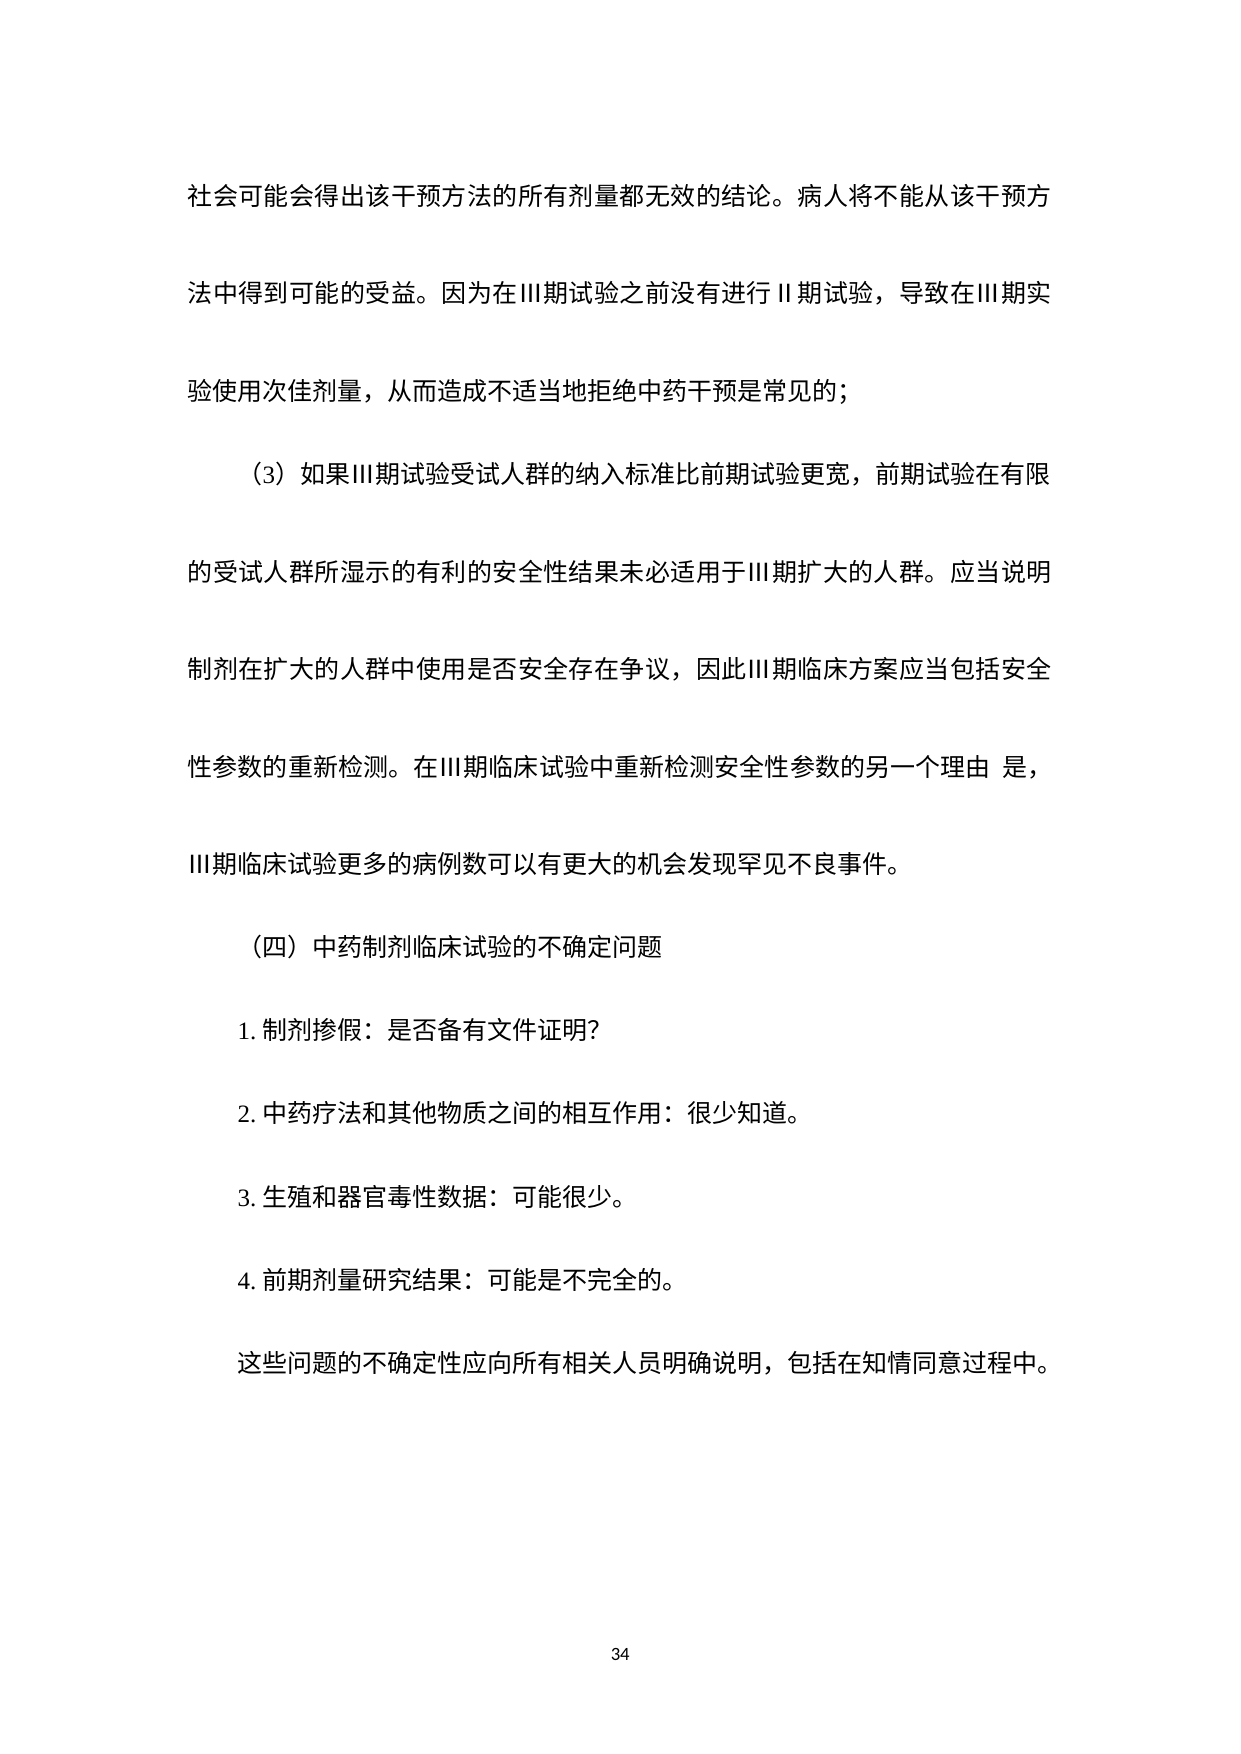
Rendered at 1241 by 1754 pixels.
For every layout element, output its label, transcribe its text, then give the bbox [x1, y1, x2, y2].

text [187, 162, 1053, 422]
text （四）中药制剂临床试验的不确定问题 [187, 913, 1053, 978]
text 1. 制剂掺假：是否备有文件证明？ [187, 996, 1053, 1061]
text （3）如果Ⅲ期试验受试人群的纳入标准比前期试验更宽，前期试验在有限的受试人群所湿示的有利的安全性结果未必适用于Ⅲ期扩大的人群。应当说明制剂在扩大的人群中使用是否安全存在争议，因此Ⅲ期临床方案应当包括安全性参数的重新检测。在Ⅲ期临床试验中重新检测安全性参数的另一个理由 是，Ⅲ期临床试验更多的病例数可以有更大的机会发现罕见不良事件。 [187, 440, 1053, 895]
text 这些问题的不确定性应向所有相关人员明确说明，包括在知情同意过程中。 [187, 1329, 1053, 1394]
text 3. 生殖和器官毒性数据：可能很少。 [187, 1163, 1053, 1228]
text 4. 前期剂量研究结果：可能是不完全的。 [187, 1246, 1053, 1311]
text 2. 中药疗法和其他物质之间的相互作用：很少知道。 [187, 1079, 1053, 1144]
